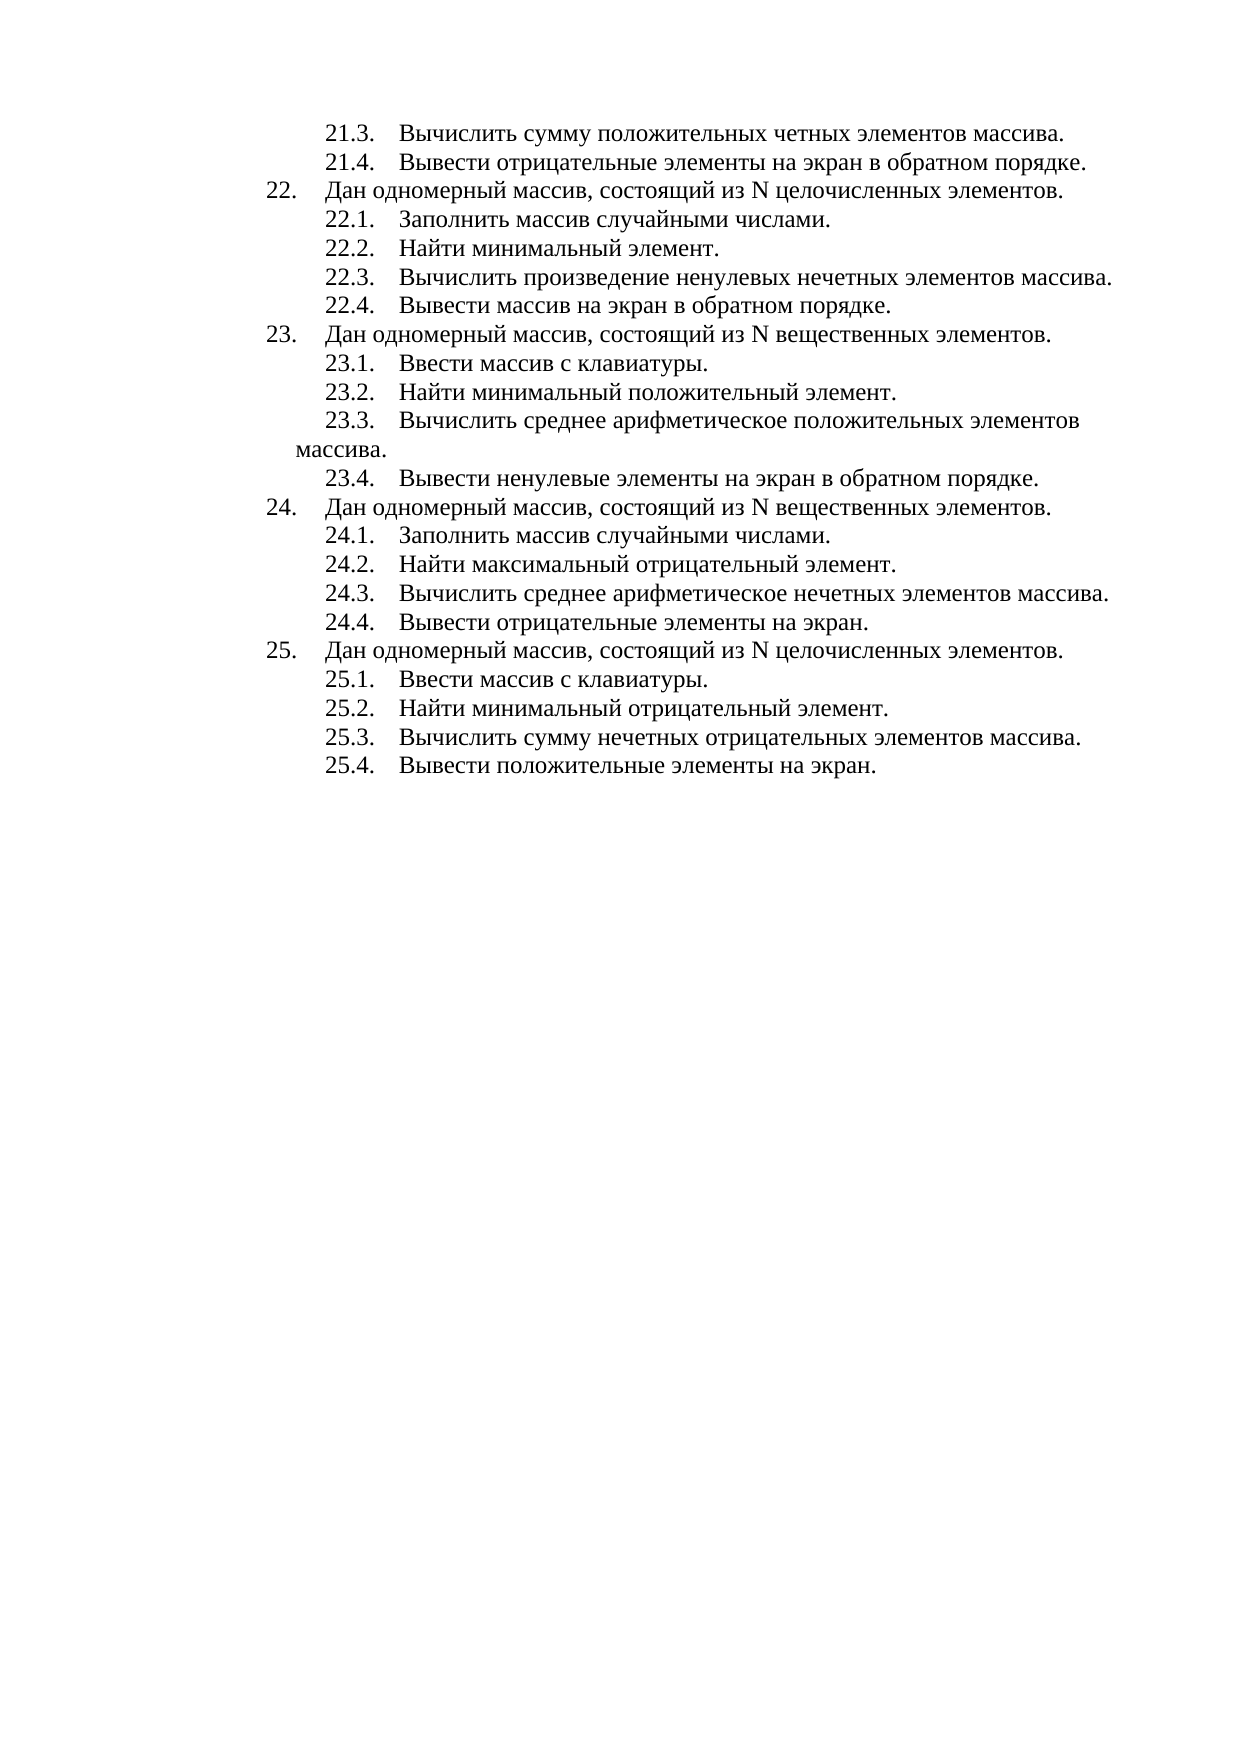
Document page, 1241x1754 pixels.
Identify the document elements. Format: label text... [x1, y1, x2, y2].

list Вычислить сумму положительных четных элементов массива. [295, 118, 1152, 147]
list Вывести отрицательные элементы на экран. [295, 607, 1152, 636]
list Вывести отрицательные элементы на экран в обратном порядке. [295, 147, 1152, 176]
list Заполнить массив случайными числами. [295, 204, 1152, 233]
list Вывести массив на экран в обратном порядке. [295, 291, 1152, 319]
list Найти минимальный положительный элемент. [295, 377, 1152, 406]
list Вывести ненулевые элементы на экран в обратном порядке. [295, 463, 1152, 492]
list Вывести положительные элементы на экран. [295, 751, 1152, 779]
list Дан одномерный массив, состоящий из N целочисленных элементов. [266, 636, 1152, 664]
list Вычислить среднее арифметическое нечетных элементов массива. [295, 578, 1152, 607]
list Заполнить массив случайными числами. [295, 521, 1152, 549]
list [266, 176, 1152, 204]
list Вычислить среднее арифметическое положительных элементов массива. [295, 406, 1152, 463]
list Дан одномерный массив, состоящий из N вещественных элементов. [266, 319, 1152, 348]
list Найти минимальный отрицательный элемент. [295, 693, 1152, 722]
list Дан одномерный массив, состоящий из N вещественных элементов. [266, 492, 1152, 521]
list Найти минимальный элемент. [295, 233, 1152, 262]
list Найти максимальный отрицательный элемент. [295, 549, 1152, 578]
list Вычислить сумму нечетных отрицательных элементов массива. [295, 722, 1152, 751]
list Вычислить произведение ненулевых нечетных элементов массива. [295, 262, 1152, 291]
list Ввести массив с клавиатуры. [295, 348, 1152, 377]
list Ввести массив с клавиатуры. [295, 664, 1152, 693]
